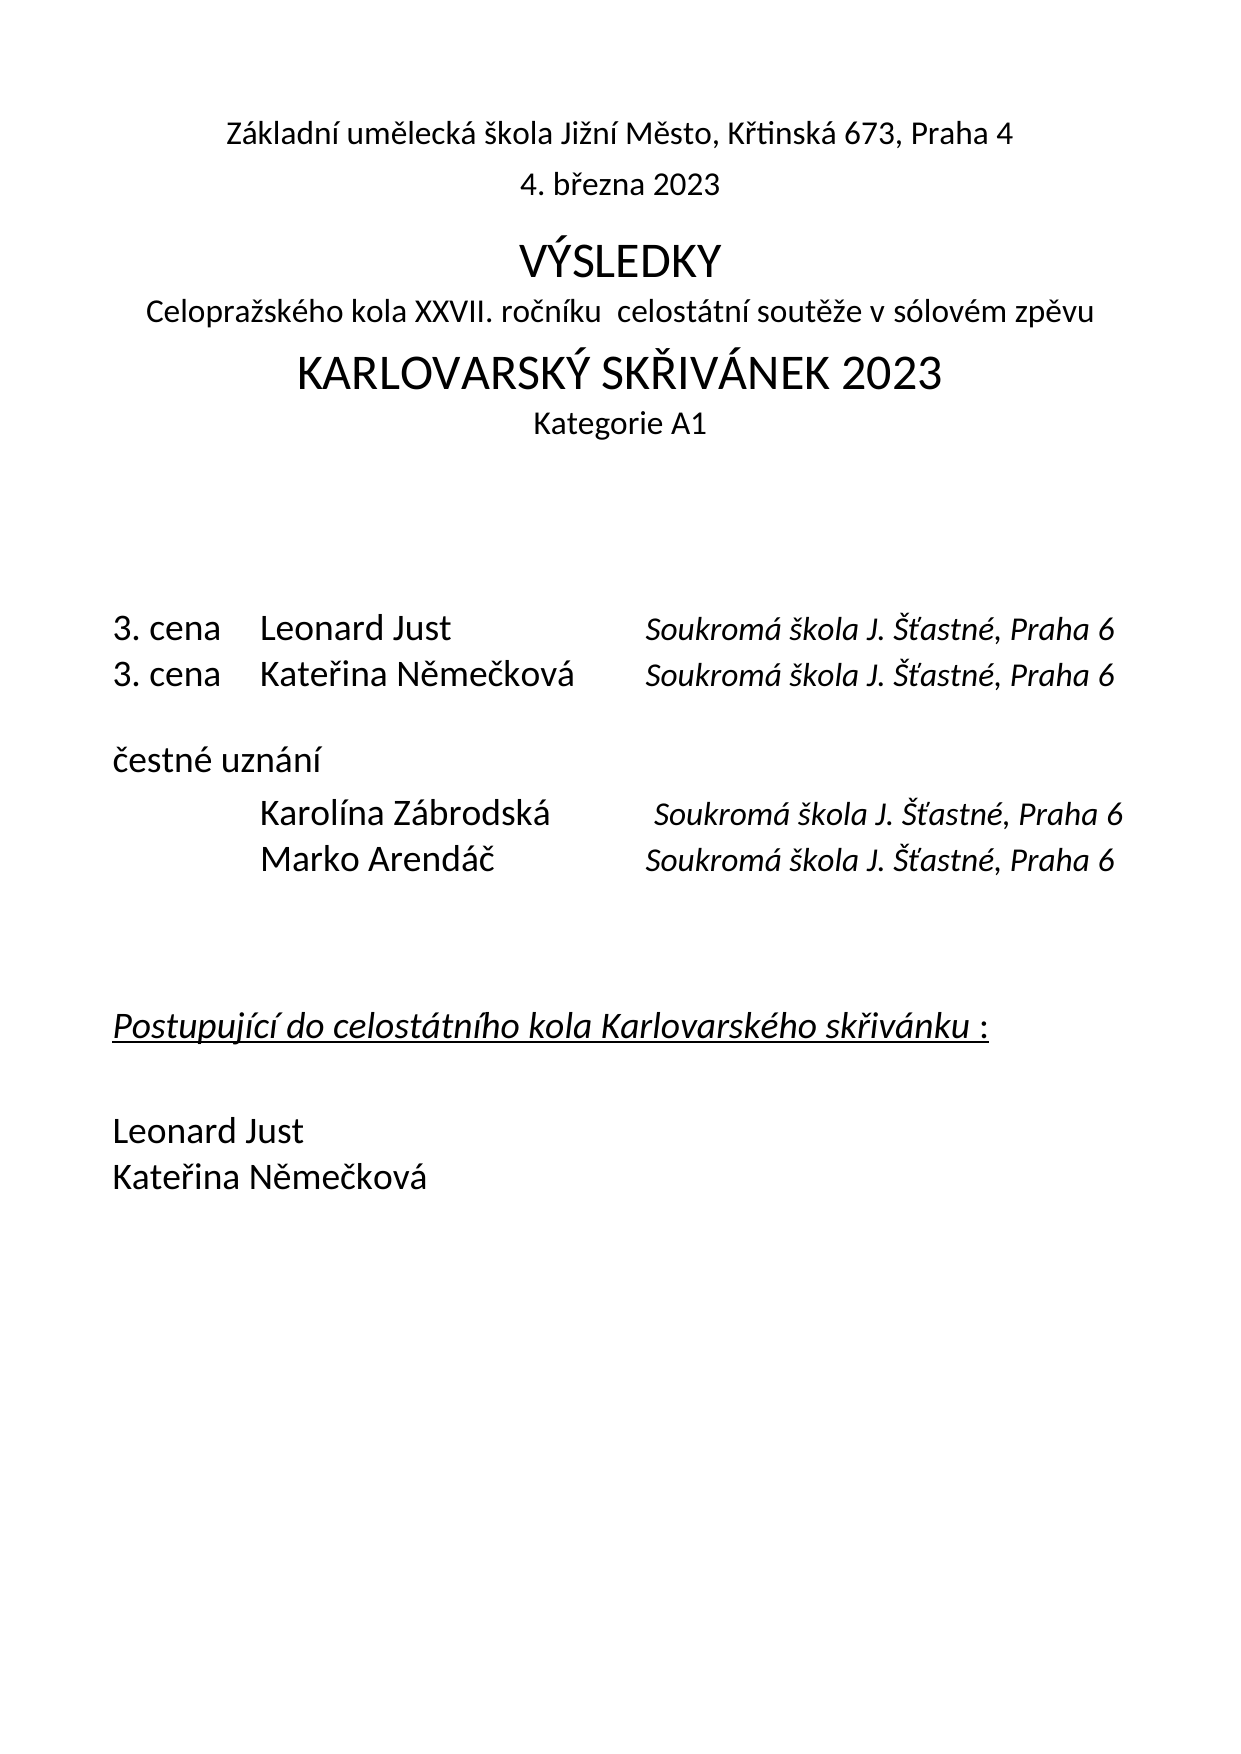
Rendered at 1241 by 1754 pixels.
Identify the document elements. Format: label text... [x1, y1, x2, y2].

text Postupující do celostátního kola Karlovarského skřivánku : [112, 1002, 1128, 1048]
text čestné uznání [112, 736, 1128, 782]
text Kateřina Němečková [112, 1153, 1128, 1199]
text 3. cena Leonard Just Soukromá škola J. Šťastné, Praha 6 [112, 604, 1128, 650]
text Celopražského kola XXVII. ročníku celostátní soutěže v sólovém zpěvu [112, 290, 1128, 331]
text VÝSLEDKY [112, 229, 1128, 290]
text Leonard Just [112, 1107, 1128, 1153]
text KARLOVARSKÝ SKŘIVÁNEK 2023 [112, 341, 1128, 402]
text Kategorie A1 [112, 402, 1128, 443]
text 4. března 2023 [112, 163, 1128, 204]
text Marko Arendáč Soukromá škola J. Šťastné, Praha 6 [112, 835, 1128, 881]
text 3. cena Kateřina Němečková Soukromá škola J. Šťastné, Praha 6 [112, 650, 1128, 696]
text Karolína Zábrodská Soukromá škola J. Šťastné, Praha 6 [112, 789, 1128, 835]
text Základní umělecká škola Jižní Město, Křtinská 673, Praha 4 [112, 112, 1128, 153]
